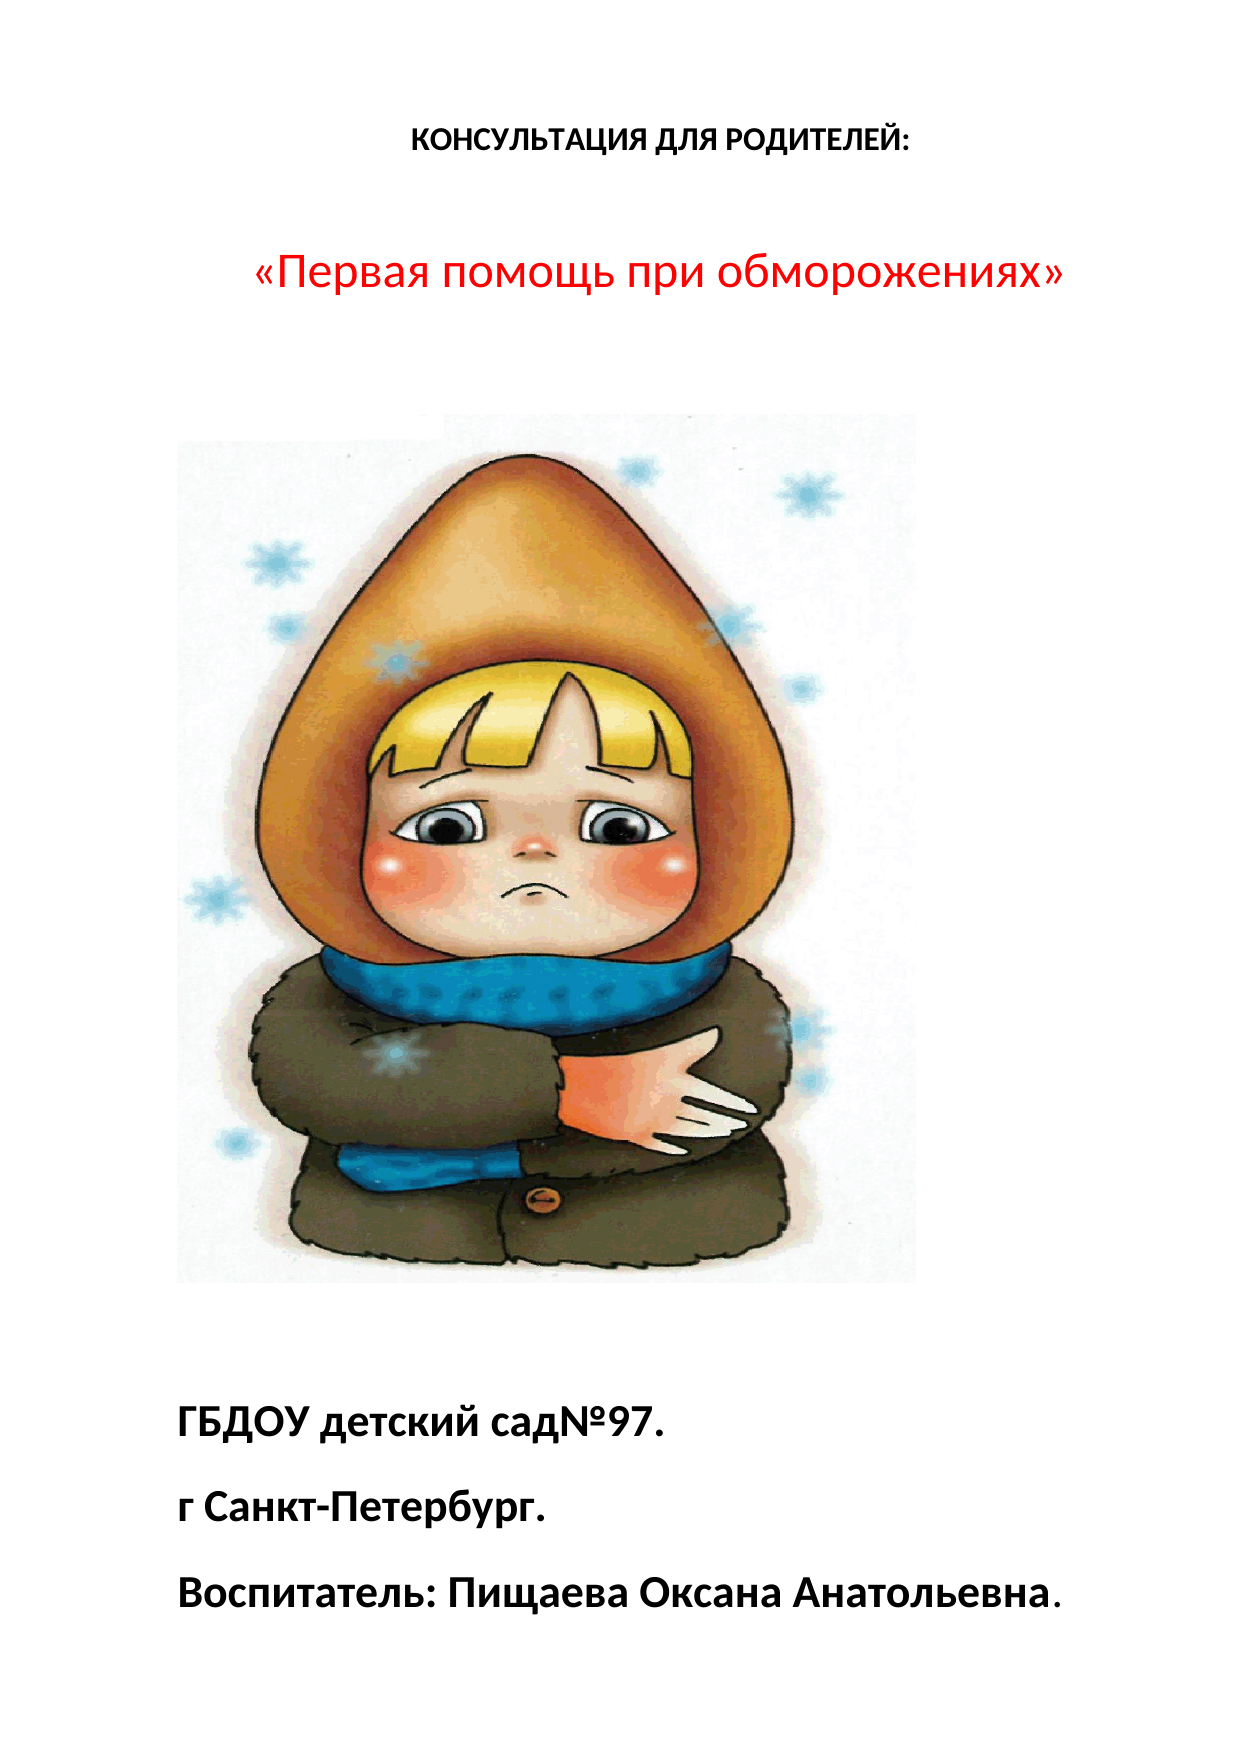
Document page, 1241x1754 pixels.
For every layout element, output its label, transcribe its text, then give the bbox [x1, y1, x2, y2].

text г Санкт-Петербург. [177, 1477, 1152, 1533]
text «Первая помощь при обморожениях» [177, 239, 1152, 300]
text Воспитатель: Пищаева Оксана Анатольевна. [177, 1562, 1152, 1618]
picture [177, 414, 917, 1283]
text ГБДОУ детский сад№97. [177, 1392, 1152, 1448]
text КОНСУЛЬТАЦИЯ ДЛЯ РОДИТЕЛЕЙ: [177, 118, 1152, 159]
